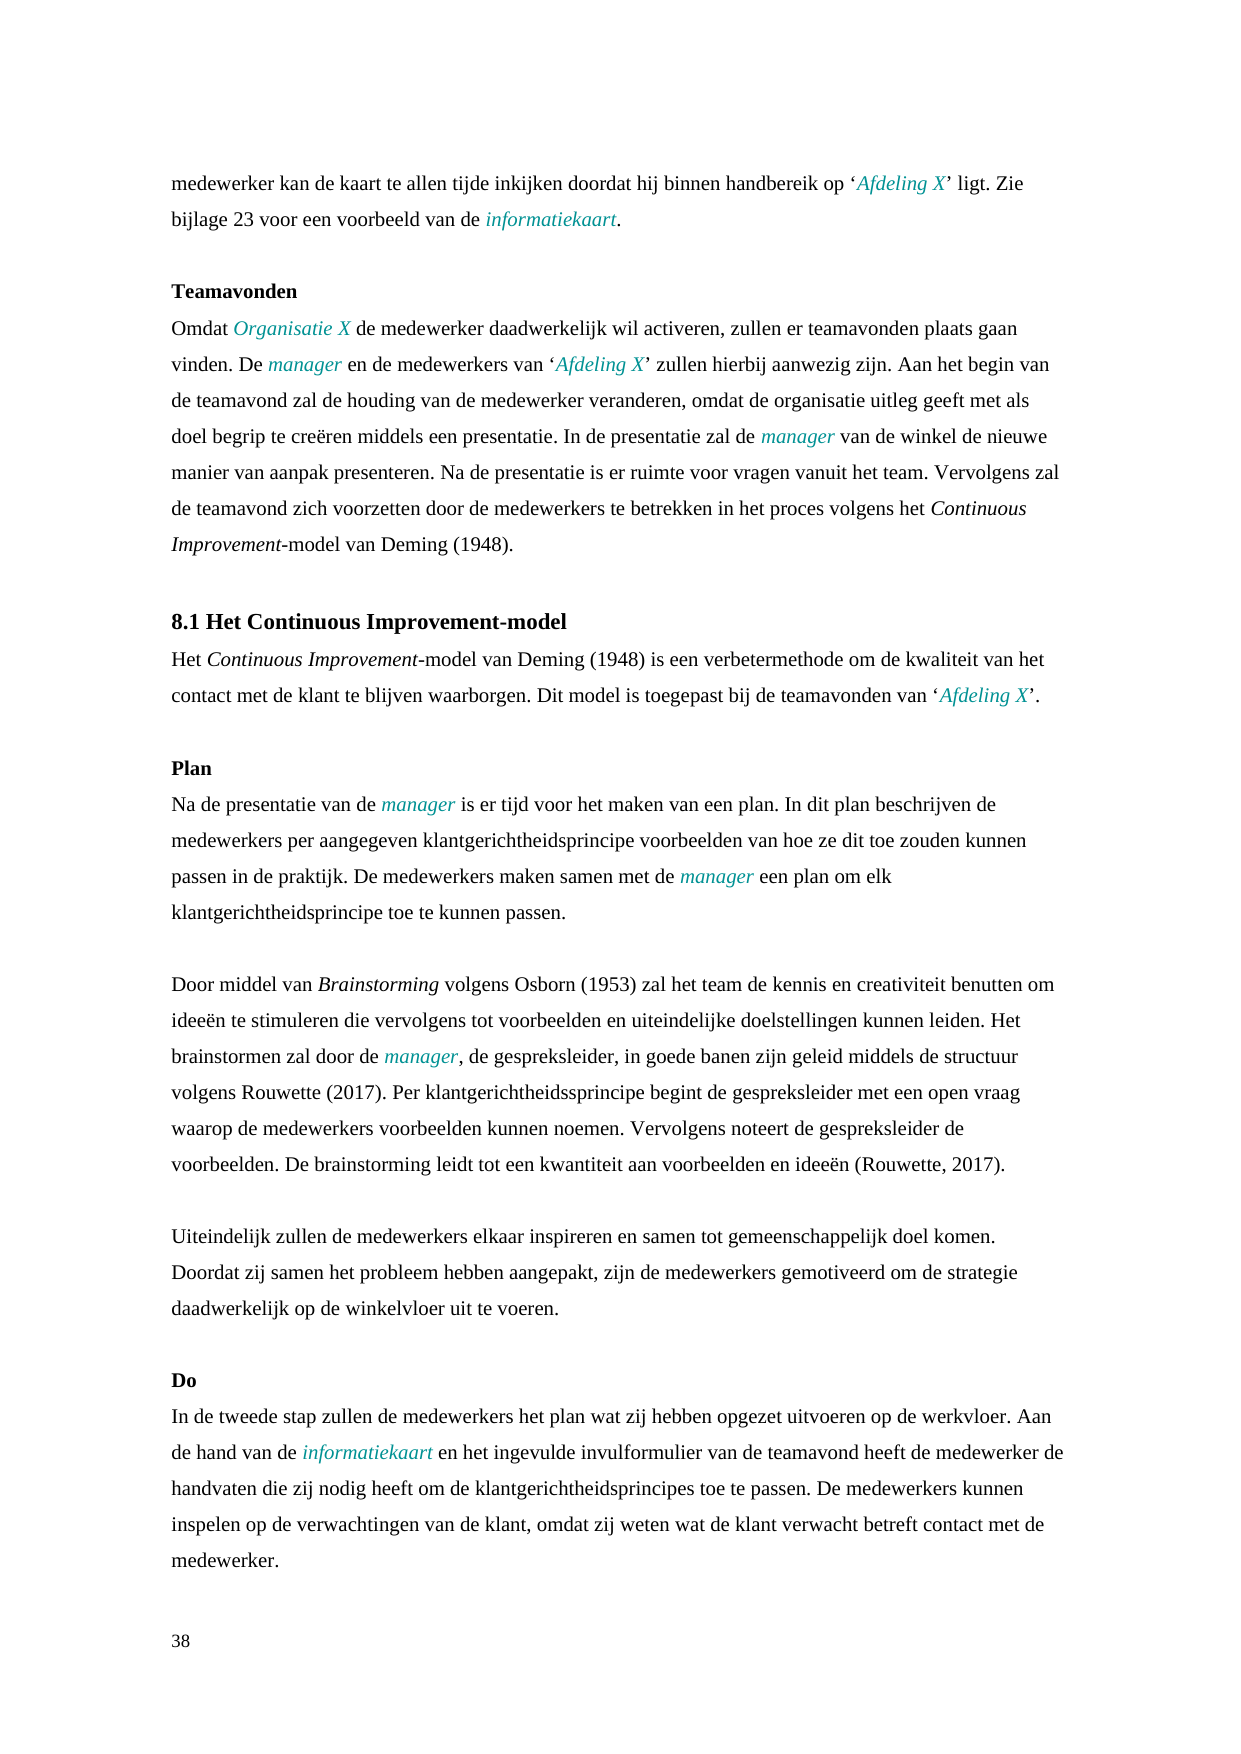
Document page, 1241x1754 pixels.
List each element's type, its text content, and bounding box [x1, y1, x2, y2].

text Door middel van Brainstorming volgens Osborn (1953) zal het team de kennis en creativiteit benutten om ideeën te stimuleren die vervolgens tot voorbeelden en uiteindelijke doelstellingen kunnen leiden. Het brainstormen zal door de manager, de gespreksleider, in goede banen zijn geleid middels de structuur volgens Rouwette (2017). Per klantgerichtheidssprincipe begint de gespreksleider met een open vraag waarop de medewerkers voorbeelden kunnen noemen. Vervolgens noteert de gespreksleider de voorbeelden. De brainstorming leidt tot een kwantiteit aan voorbeelden en ideeën (Rouwette, 2017). [171, 972, 1069, 1176]
text Teamavonden [171, 279, 1069, 303]
text Omdat Organisatie X de medewerker daadwerkelijk wil activeren, zullen er teamavonden plaats gaan vinden. De manager en de medewerkers van ‘Afdeling X’ zullen hierbij aanwezig zijn. Aan het begin van de teamavond zal de houding van de medewerker veranderen, omdat de organisatie uitleg geeft met als doel begrip te creëren middels een presentatie. In de presentatie zal de manager van de winkel de nieuwe manier van aanpak presenteren. Na de presentatie is er ruimte voor vragen vanuit het team. Vervolgens zal de teamavond zich voorzetten door de medewerkers te betrekken in het proces volgens het Continuous Improvement-model van Deming (1948). [171, 315, 1069, 556]
text Uiteindelijk zullen de medewerkers elkaar inspireren en samen tot gemeenschappelijk doel komen. Doordat zij samen het probleem hebben aangepakt, zijn de medewerkers gemotiveerd om de strategie daadwerkelijk op de winkelvloer uit te voeren. [171, 1224, 1069, 1320]
text In de tweede stap zullen de medewerkers het plan wat zij hebben opgezet uitvoeren op de werkvloer. Aan de hand van de informatiekaart en het ingevulde invulformulier van de teamavond heeft de medewerker de handvaten die zij nodig heeft om de klantgerichtheidsprincipes toe te passen. De medewerkers kunnen inspelen op de verwachtingen van de klant, omdat zij weten wat de klant verwacht betreft contact met de medewerker. [171, 1404, 1069, 1572]
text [171, 171, 1069, 231]
text Het Continuous Improvement-model van Deming (1948) is een verbetermethode om de kwaliteit van het contact met de klant te blijven waarborgen. Dit model is toegepast bij de teamavonden van ‘Afdeling X’. [171, 647, 1069, 707]
text Do [171, 1368, 1069, 1392]
text Plan [171, 756, 1069, 779]
subtitle 8.1 Het Continuous Improvement-model [171, 608, 1069, 634]
text Na de presentatie van de manager is er tijd voor het maken van een plan. In dit plan beschrijven de medewerkers per aangegeven klantgerichtheidsprincipe voorbeelden van hoe ze dit toe zouden kunnen passen in de praktijk. De medewerkers maken samen met de manager een plan om elk klantgerichtheidsprincipe toe te kunnen passen. [171, 792, 1069, 924]
